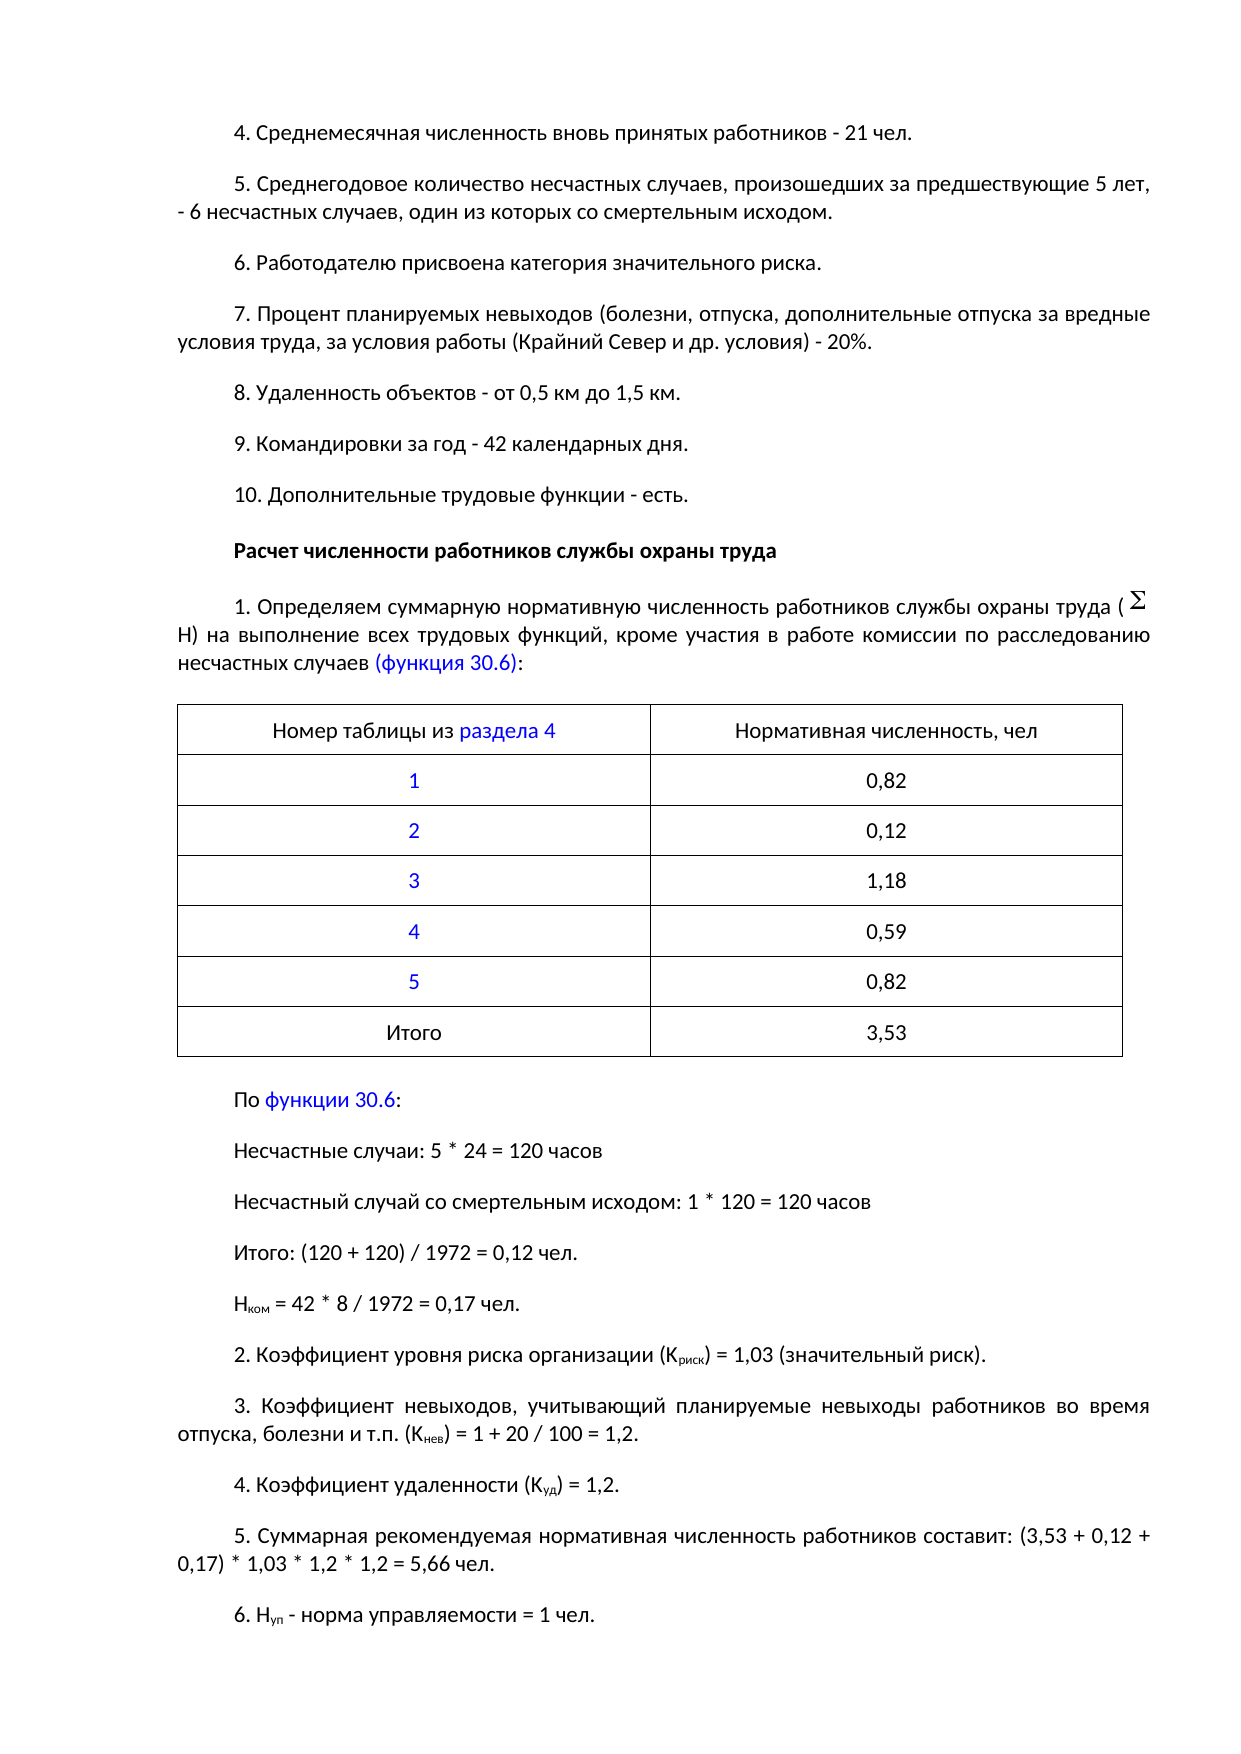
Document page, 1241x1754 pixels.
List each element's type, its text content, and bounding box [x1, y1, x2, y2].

text Итого: (120 + 120) / 1972 = 0,12 чел. [177, 1238, 1152, 1266]
text 2. Коэффициент уровня риска организации (Kриск) = 1,03 (значительный риск). [177, 1340, 1152, 1368]
table_cell 0,82 [651, 755, 1122, 805]
title Расчет численности работников службы охраны труда [177, 536, 1152, 564]
text Несчастный случай со смертельным исходом: 1 * 120 = 120 часов [177, 1187, 1152, 1215]
table_cell 3,53 [651, 1007, 1122, 1056]
text По функции 30.6: [177, 1085, 1152, 1113]
table_cell 0,59 [651, 906, 1122, 956]
table_cell 2 [178, 806, 650, 855]
table_cell 1,18 [651, 856, 1122, 905]
table_cell 4 [178, 906, 650, 956]
text 8. Удаленность объектов - от 0,5 км до 1,5 км. [177, 378, 1152, 406]
table_cell 0,82 [651, 957, 1122, 1006]
text 5. Среднегодовое количество несчастных случаев, произошедших за предшествующие 5 лет, - 6 несчастных случаев, один из которых со смертельным исходом. [177, 169, 1152, 225]
table_header Номер таблицы из раздела 4 [178, 705, 650, 754]
text 4. Среднемесячная численность вновь принятых работников - 21 чел. [177, 118, 1152, 146]
table_cell 3 [178, 856, 650, 905]
table_cell 0,12 [651, 806, 1122, 855]
text Несчастные случаи: 5 * 24 = 120 часов [177, 1136, 1152, 1164]
text 7. Процент планируемых невыходов (болезни, отпуска, дополнительные отпуска за вредные условия труда, за условия работы (Крайний Север и др. условия) - 20%. [177, 299, 1152, 355]
text 6. Работодателю присвоена категория значительного риска. [177, 248, 1152, 276]
table_header Нормативная численность, чел [651, 705, 1122, 754]
text 10. Дополнительные трудовые функции - есть. [177, 480, 1152, 508]
table_cell 1 [178, 755, 650, 805]
text 6. Нуп - норма управляемости = 1 чел. [177, 1600, 1152, 1628]
text 3. Коэффициент невыходов, учитывающий планируемые невыходы работников во время отпуска, болезни и т.п. (Kнев) = 1 + 20 / 100 = 1,2. [177, 1391, 1152, 1447]
table_cell Итого [178, 1007, 650, 1056]
table_cell 5 [178, 957, 650, 1006]
text 9. Командировки за год - 42 календарных дня. [177, 429, 1152, 457]
text Нком = 42 * 8 / 1972 = 0,17 чел. [177, 1289, 1152, 1317]
text 1. Определяем суммарную нормативную численность работников службы охраны труда (Н) на выполнение всех трудовых функций, кроме участия в работе комиссии по расследованию несчастных случаев (функция 30.6): [177, 587, 1152, 676]
text 5. Суммарная рекомендуемая нормативная численность работников составит: (3,53 + 0,12 + 0,17) * 1,03 * 1,2 * 1,2 = 5,66 чел. [177, 1521, 1152, 1577]
text 4. Коэффициент удаленности (Kуд) = 1,2. [177, 1470, 1152, 1498]
